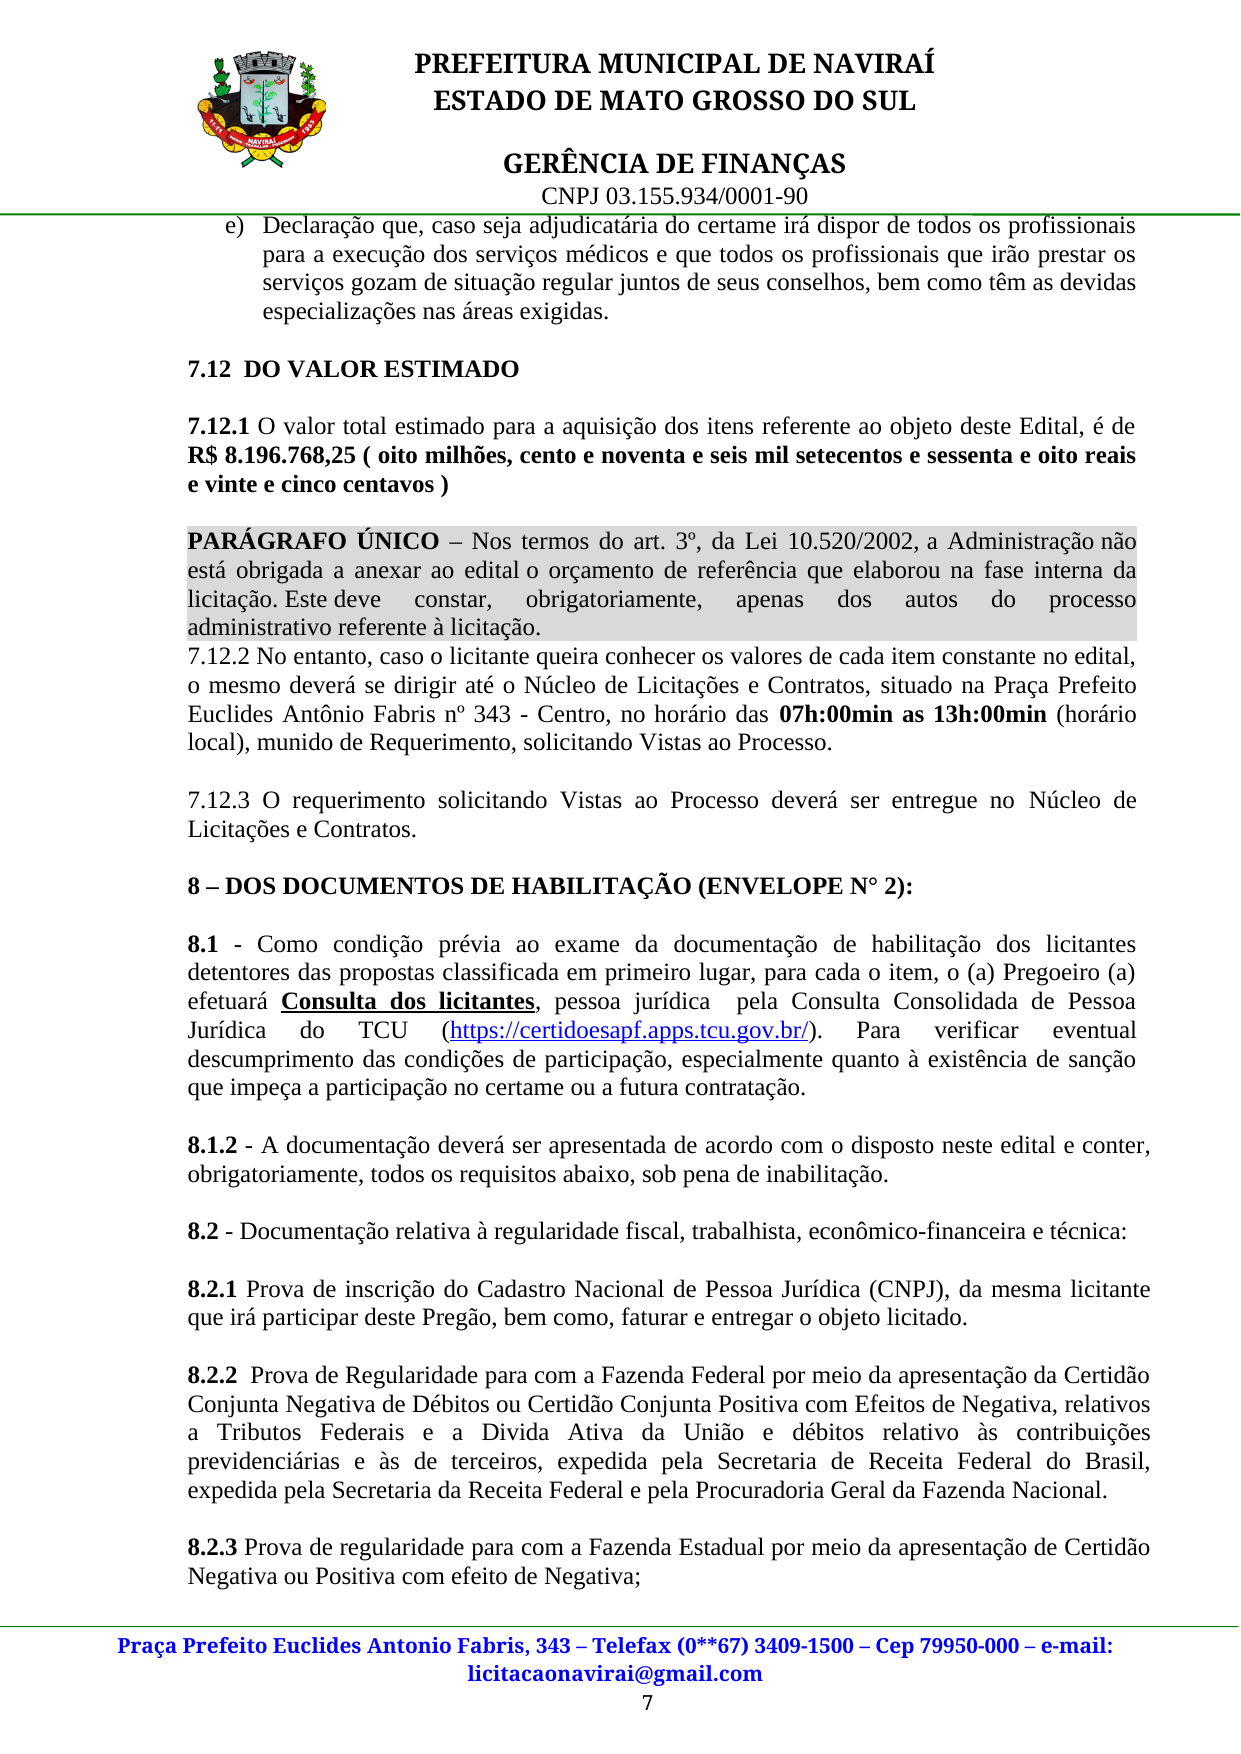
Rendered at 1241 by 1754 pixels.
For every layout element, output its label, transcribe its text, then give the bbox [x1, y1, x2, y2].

text 8.2.1 Prova de inscrição do Cadastro Nacional de Pessoa Jurídica (CNPJ), da mesma licitante que irá participar deste Pregão, bem como, faturar e entregar o objeto licitado. [187, 1274, 1152, 1331]
text 8.2 - Documentação relativa à regularidade fiscal, trabalhista, econômico-financeira e técnica: [187, 1216, 1152, 1245]
text 8 – DOS DOCUMENTOS DE HABILITAÇÃO (ENVELOPE N° 2): [187, 871, 1137, 900]
text 7.12.1 O valor total estimado para a aquisição dos itens referente ao objeto deste Edital, é de R$ 8.196.768,25 ( oito milhões, cento e noventa e seis mil setecentos e sessenta e oito reais e vinte e cinco centavos ) [187, 411, 1137, 497]
text 8.2.3 Prova de regularidade para com a Fazenda Estadual por meio da apresentação de Certidão Negativa ou Positiva com efeito de Negativa; [187, 1532, 1152, 1590]
text PARÁGRAFO ÚNICO – Nos termos do art. 3º, da Lei 10.520/2002, a Administração não está obrigada a anexar ao edital o orçamento de referência que elaborou na fase interna da licitação. Este deve constar, obrigatoriamente, apenas dos autos do processo administrativo referente à licitação. [187, 526, 1137, 641]
text 7.12.2 No entanto, caso o licitante queira conhecer os valores de cada item constante no edital, o mesmo deverá se dirigir até o Núcleo de Licitações e Contratos, situado na Praça Prefeito Euclides Antônio Fabris nº 343 - Centro, no horário das 07h:00min as 13h:00min (horário local), munido de Requerimento, solicitando Vistas ao Processo. [187, 641, 1137, 756]
text 8.1.2 - A documentação deverá ser apresentada de acordo com o disposto neste edital e conter, obrigatoriamente, todos os requisitos abaixo, sob pena de inabilitação. [187, 1130, 1152, 1187]
picture [197, 51, 327, 168]
text 7.12 DO VALOR ESTIMADO [187, 354, 1137, 382]
list Declaração que, caso seja adjudicatária do certame irá dispor de todos os profissionais para a execução dos serviços médicos e que todos os profissionais que irão prestar os serviços gozam de situação regular juntos de seus conselhos, bem como têm as devidas especializações nas áreas exigidas. [225, 210, 1137, 325]
text 8.1 - Como condição prévia ao exame da documentação de habilitação dos licitantes detentores das propostas classificada em primeiro lugar, para cada o item, o (a) Pregoeiro (a) efetuará Consulta dos licitantes, pessoa jurídica pela Consulta Consolidada de Pessoa Jurídica do TCU (https://certidoesapf.apps.tcu.gov.br/). Para verificar eventual descumprimento das condições de participação, especialmente quanto à existência de sanção que impeça a participação no certame ou a futura contratação. [187, 929, 1137, 1101]
text 7.12.3 O requerimento solicitando Vistas ao Processo deverá ser entregue no Núcleo de Licitações e Contratos. [187, 785, 1137, 842]
text 8.2.2 Prova de Regularidade para com a Fazenda Federal por meio da apresentação da Certidão Conjunta Negativa de Débitos ou Certidão Conjunta Positiva com Efeitos de Negativa, relativos a Tributos Federais e a Divida Ativa da União e débitos relativo às contribuições previdenciárias e às de terceiros, expedida pela Secretaria de Receita Federal do Brasil, expedida pela Secretaria da Receita Federal e pela Procuradoria Geral da Fazenda Nacional. [187, 1360, 1152, 1504]
